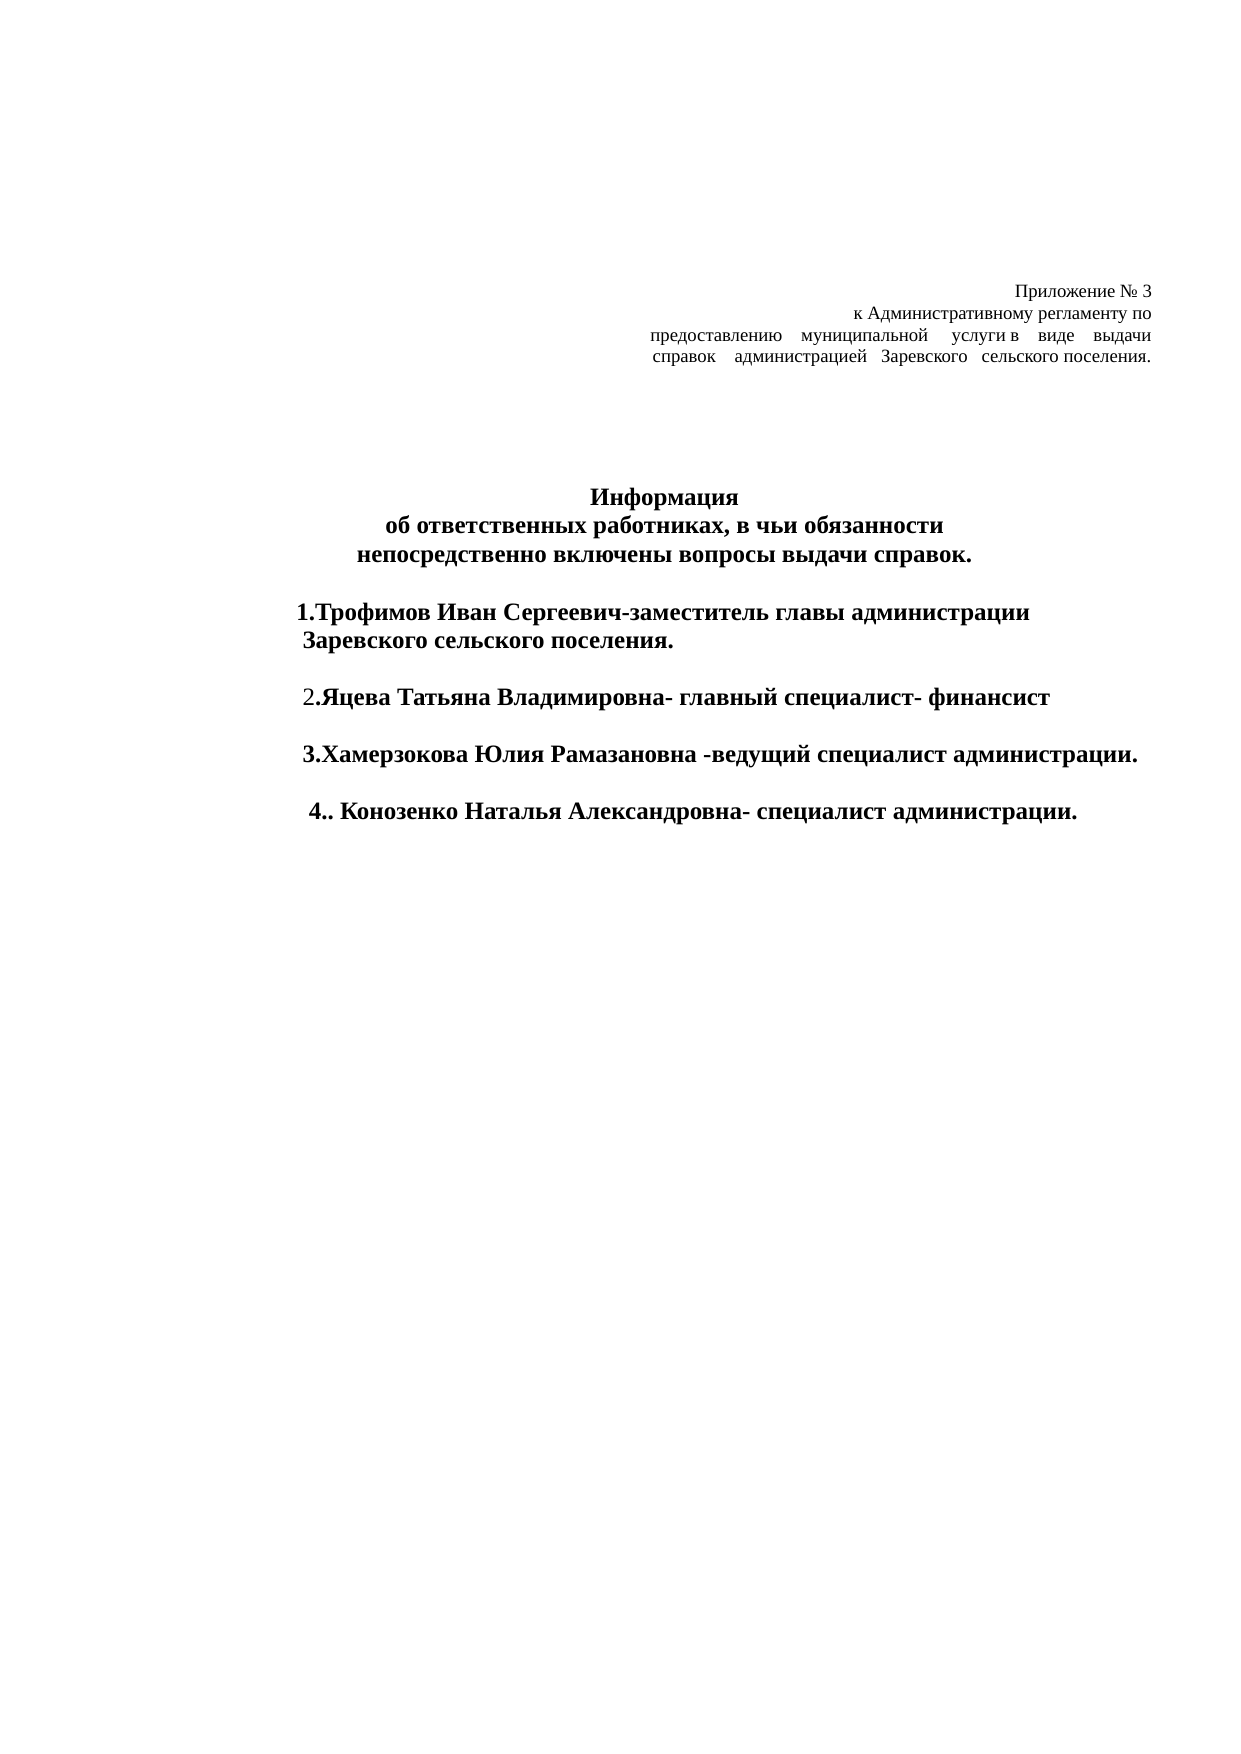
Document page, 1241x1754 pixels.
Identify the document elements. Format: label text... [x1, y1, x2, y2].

text об ответственных работниках, в чьи обязанности [177, 510, 1152, 539]
text к Административному регламенту по [177, 302, 1152, 323]
text 4.. Конозенко Наталья Александровна- специалист администрации. [215, 796, 1152, 825]
text непосредственно включены вопросы выдачи справок. [177, 539, 1152, 568]
text Заревского сельского поселения. [290, 625, 1152, 654]
text 3.Хамерзокова Юлия Рамазановна -ведущий специалист администрации. [215, 739, 1152, 768]
text 1.Трофимов Иван Сергеевич-заместитель главы администрации [290, 597, 1152, 625]
text Приложение № 3 [177, 280, 1152, 302]
text 2.Яцева Татьяна Владимировна- главный специалист- финансист [215, 682, 1152, 711]
text предоставлению муниципальной услуги в виде выдачи [177, 323, 1152, 345]
text справок администрацией Заревского сельского поселения. [177, 345, 1152, 367]
text Информация [177, 482, 1152, 510]
